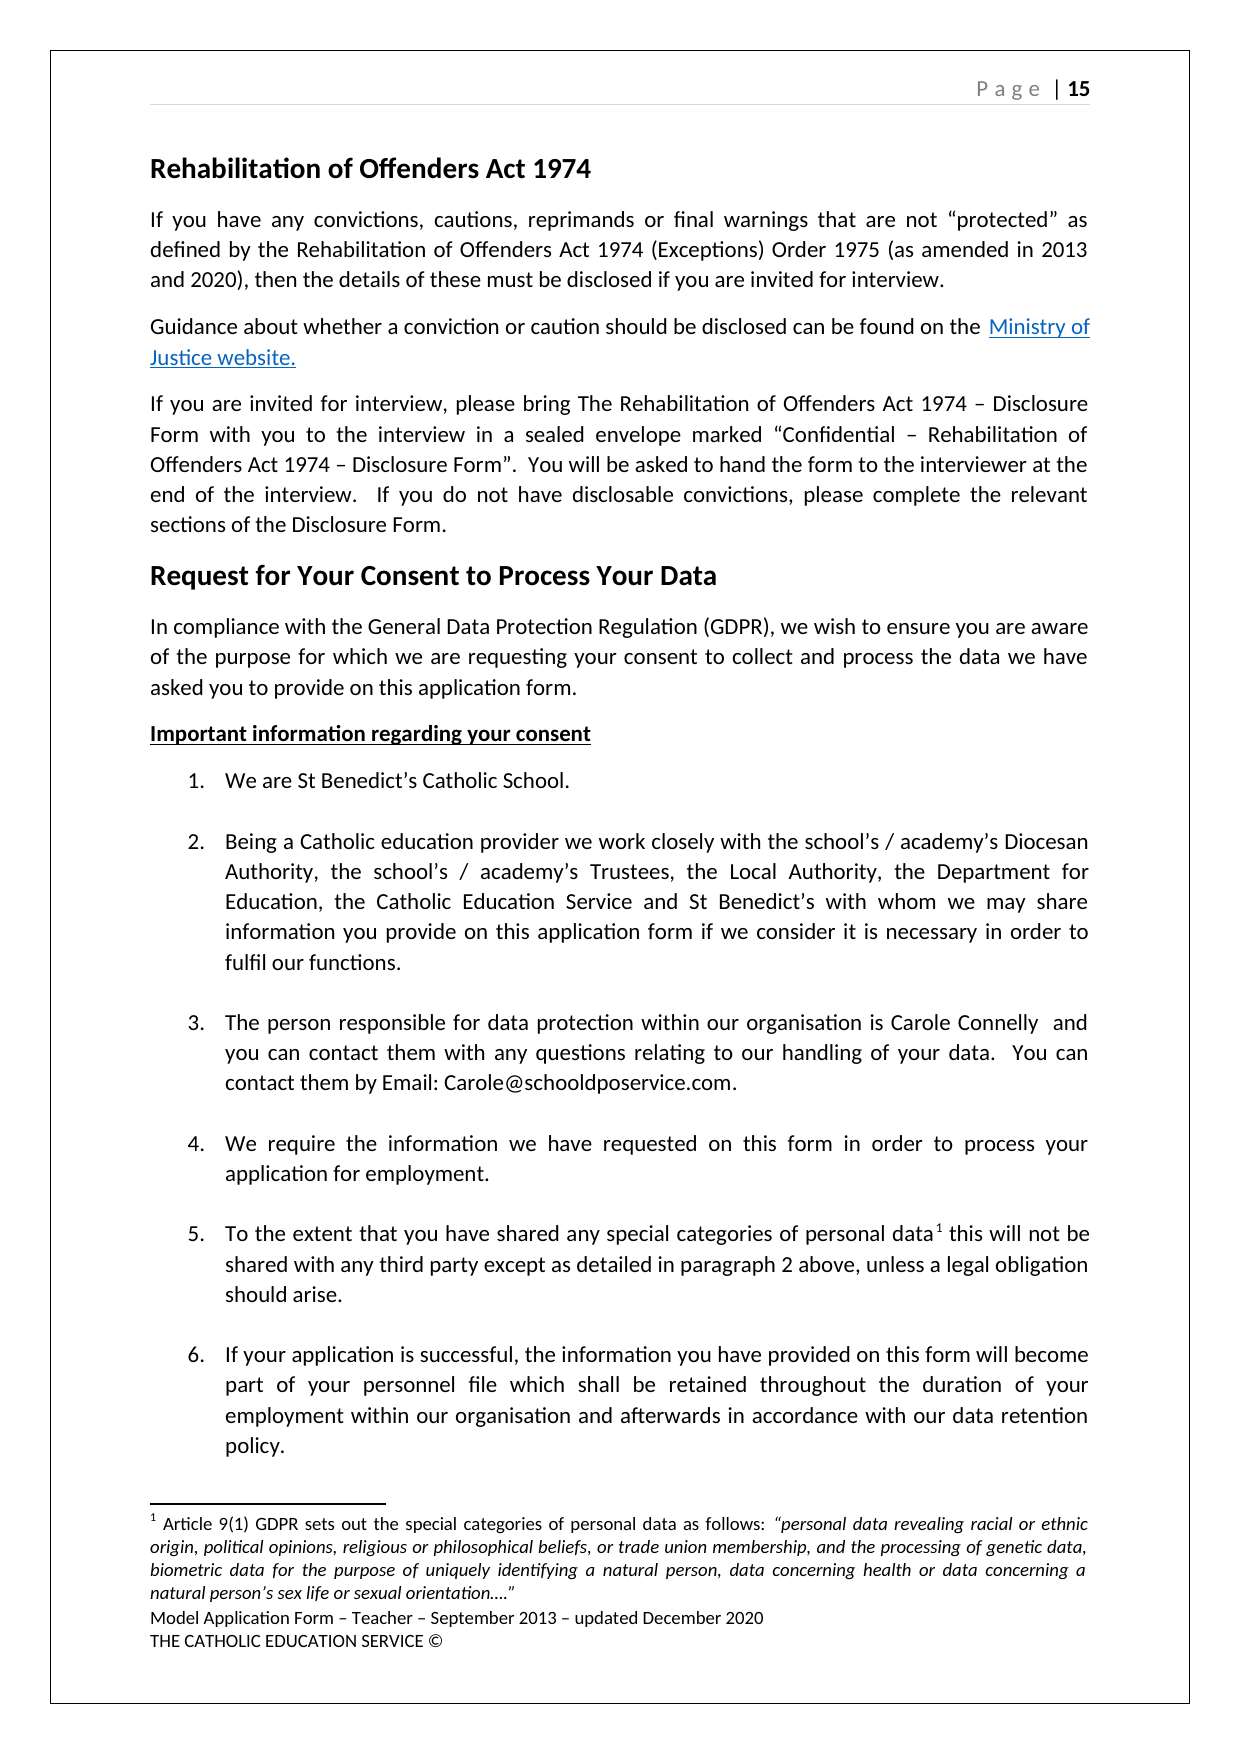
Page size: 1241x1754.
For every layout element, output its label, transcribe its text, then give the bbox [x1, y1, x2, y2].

text If you have any convictions, cautions, reprimands or final warnings that are not “protected” as defined by the Rehabilitation of Offenders Act 1974 (Exceptions) Order 1975 (as amended in 2013 and 2020), then the details of these must be disclosed if you are invited for interview. [150, 205, 1090, 293]
list To the extent that you have shared any special categories of personal data this will not be shared with any third party except as detailed in paragraph 2 above, unless a legal obligation should arise. [187, 1219, 1090, 1308]
list We are St Benedict’s Catholic School. [187, 766, 1090, 794]
list The person responsible for data protection within our organisation is Carole Connelly and you can contact them with any questions relating to our handling of your data. You can contact them by Email: Carole@schooldposervice.com. [187, 1008, 1090, 1097]
list If your application is successful, the information you have provided on this form will become part of your personnel file which shall be retained throughout the duration of your employment within our organisation and afterwards in accordance with our data retention policy. [187, 1340, 1090, 1459]
list We require the information we have requested on this form in order to process your application for employment. [187, 1129, 1090, 1187]
text Guidance about whether a conviction or caution should be disclosed can be found on the Ministry of Justice website. [150, 312, 1090, 371]
text Request for Your Consent to Process Your Data [150, 557, 1090, 593]
text In compliance with the General Data Protection Regulation (GDPR), we wish to ensure you are aware of the purpose for which we are requesting your consent to collect and process the data we have asked you to provide on this application form. [150, 612, 1090, 701]
text Important information regarding your consent [150, 719, 1090, 748]
text If you are invited for interview, please bring The Rehabilitation of Offenders Act 1974 – Disclosure Form with you to the interview in a sealed envelope marked “Confidential – Rehabilitation of Offenders Act 1974 – Disclosure Form”. You will be asked to hand the form to the interviewer at the end of the interview. If you do not have disclosable convictions, please complete the relevant sections of the Disclosure Form. [150, 389, 1090, 538]
list Being a Catholic education provider we work closely with the school’s / academy’s Diocesan Authority, the school’s / academy’s Trustees, the Local Authority, the Department for Education, the Catholic Education Service and St Benedict’s with whom we may share information you provide on this application form if we consider it is necessary in order to fulfil our functions. [187, 827, 1090, 976]
text Rehabilitation of Offenders Act 1974 [150, 150, 1090, 186]
